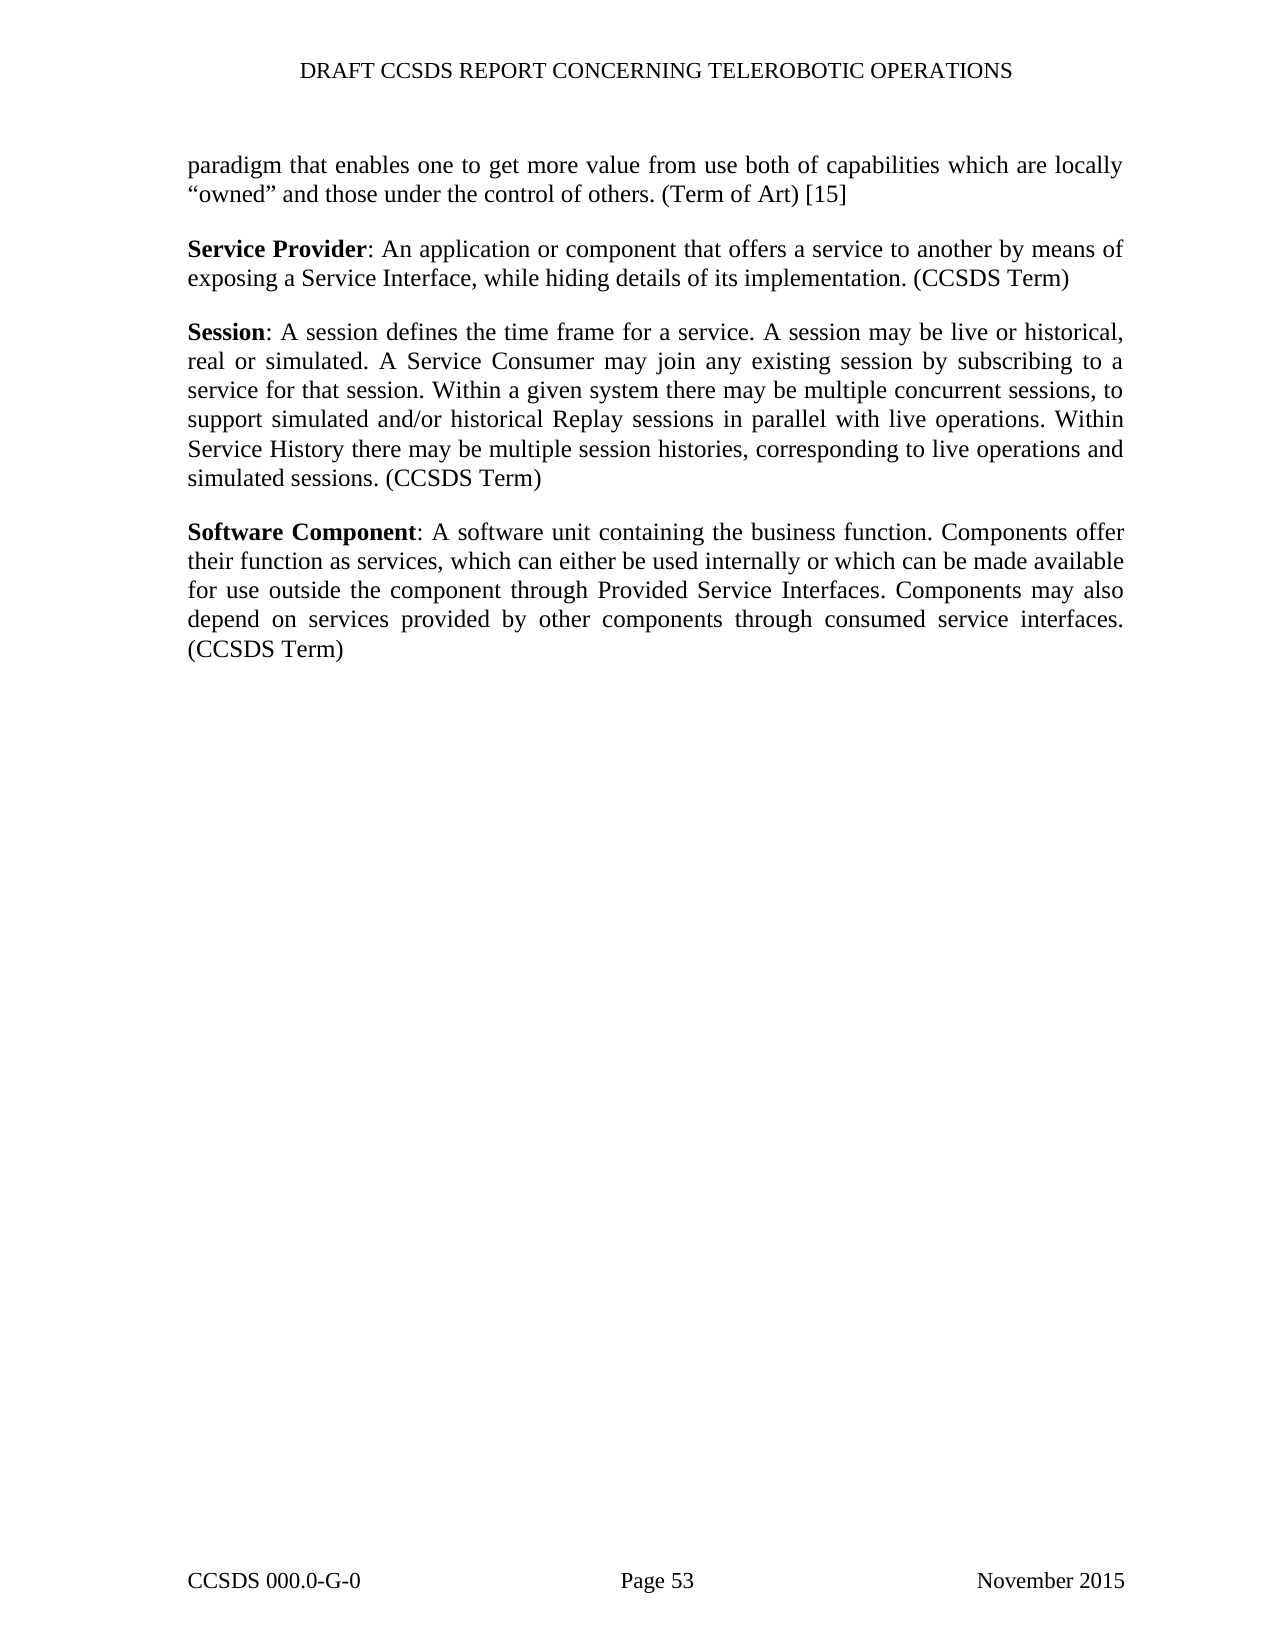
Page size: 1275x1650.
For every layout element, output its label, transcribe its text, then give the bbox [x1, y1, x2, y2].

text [187, 150, 1125, 208]
text Session: A session defines the time frame for a service. A session may be live or historical, real or simulated. A Service Consumer may join any existing session by subscribing to a service for that session. Within a given system there may be multiple concurrent sessions, to support simulated and/or historical Replay sessions in parallel with live operations. Within Service History there may be multiple session histories, corresponding to live operations and simulated sessions. (CCSDS Term) [187, 317, 1125, 492]
text Service Provider: An application or component that offers a service to another by means of exposing a Service Interface, while hiding details of its implementation. (CCSDS Term) [187, 233, 1125, 292]
text Software Component: A software unit containing the business function. Components offer their function as services, which can either be used internally or which can be made available for use outside the component through Provided Service Interfaces. Components may also depend on services provided by other components through consumed service interfaces. (CCSDS Term) [187, 517, 1125, 662]
